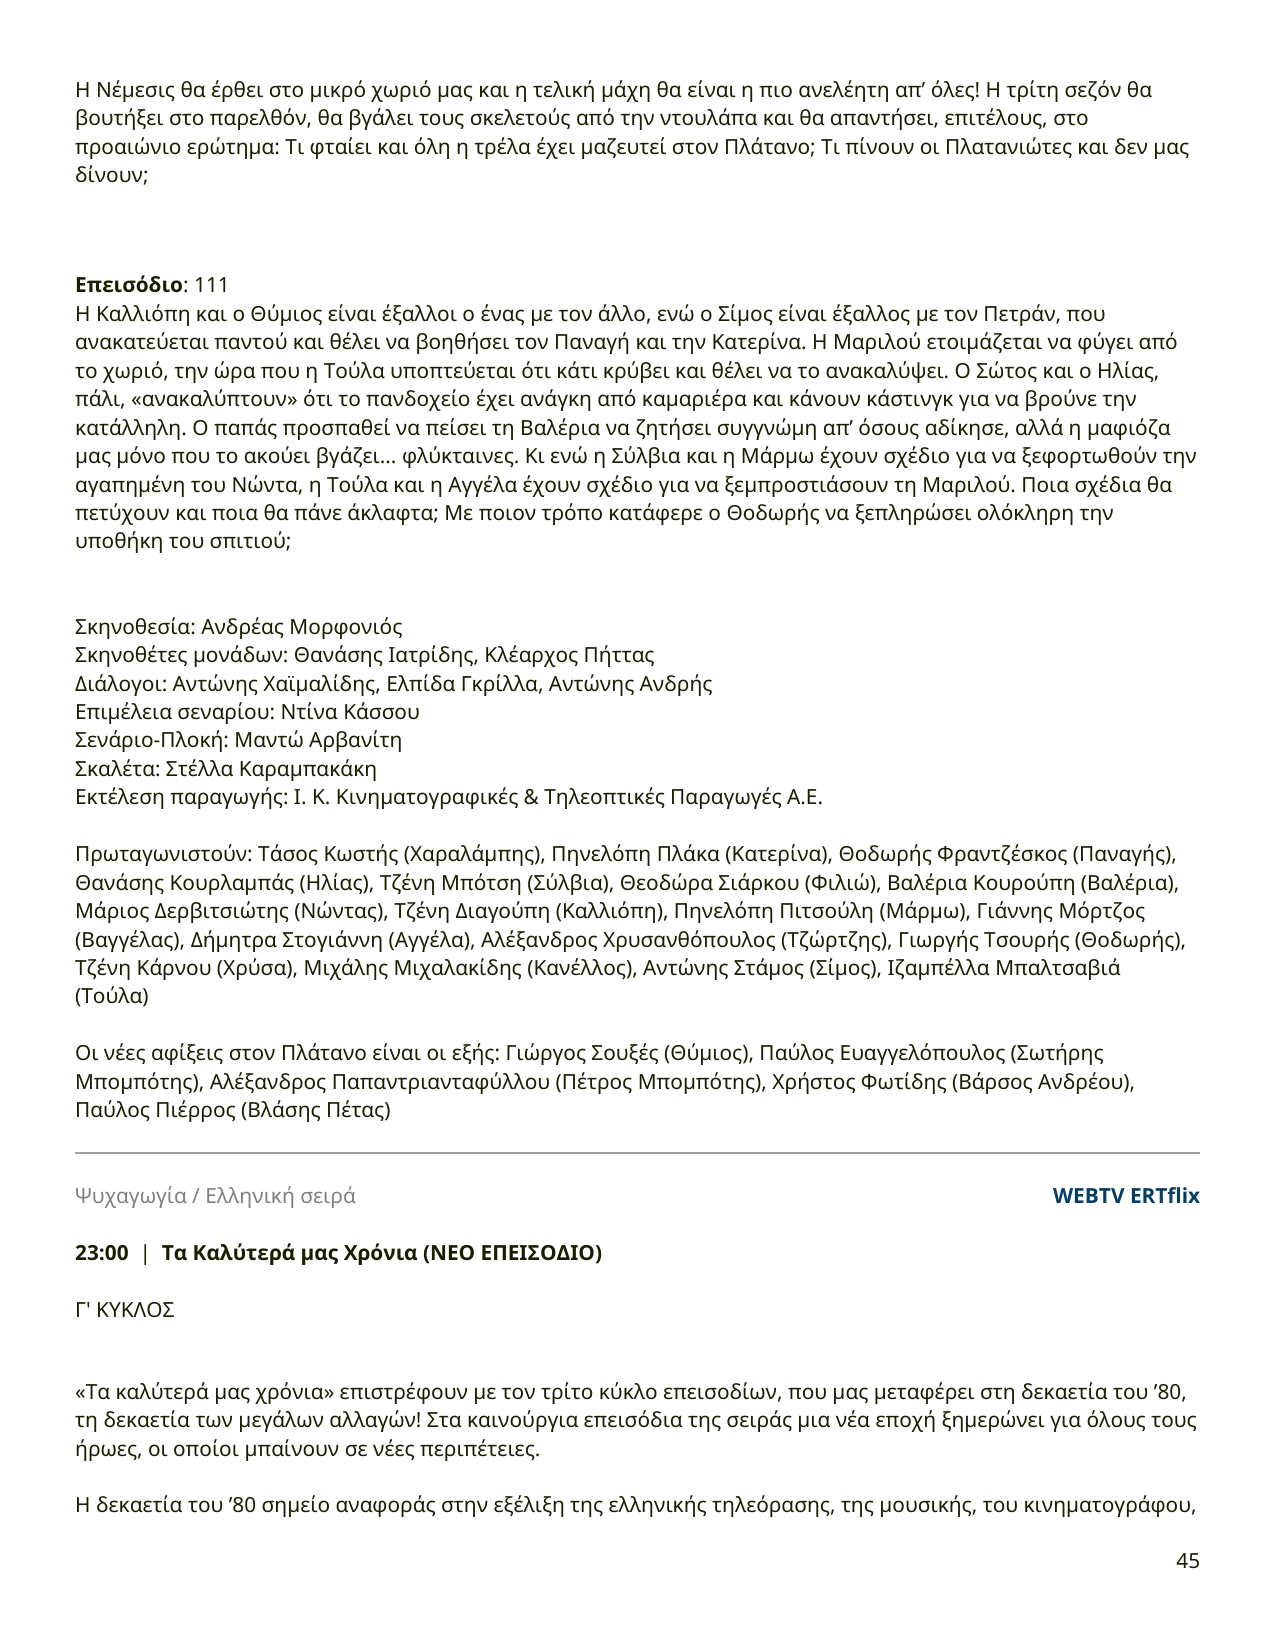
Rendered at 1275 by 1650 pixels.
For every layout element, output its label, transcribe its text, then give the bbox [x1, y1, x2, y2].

text Σκηνοθεσία: Ανδρέας Μορφονιός Σκηνοθέτες μονάδων: Θανάσης Ιατρίδης, Κλέαρχος Πήττας Διάλογοι: Αντώνης Χαϊμαλίδης, Ελπίδα Γκρίλλα, Αντώνης Ανδρής Επιμέλεια σεναρίου: Ντίνα Κάσσου Σενάριο-Πλοκή: Μαντώ Αρβανίτη Σκαλέτα: Στέλλα Καραμπακάκη Εκτέλεση παραγωγής: Ι. Κ. Κινηματογραφικές & Τηλεοπτικές Παραγωγές Α.Ε. Πρωταγωνιστούν: Τάσος Κωστής (Χαραλάμπης), Πηνελόπη Πλάκα (Κατερίνα), Θοδωρής Φραντζέσκος (Παναγής), Θανάσης Κουρλαμπάς (Ηλίας), Τζένη Μπότση (Σύλβια), Θεοδώρα Σιάρκου (Φιλιώ), Βαλέρια Κουρούπη (Βαλέρια), Μάριος Δερβιτσιώτης (Νώντας), Τζένη Διαγούπη (Καλλιόπη), Πηνελόπη Πιτσούλη (Μάρμω), Γιάννης Μόρτζος (Βαγγέλας), Δήμητρα Στογιάννη (Αγγέλα), Αλέξανδρος Χρυσανθόπουλος (Τζώρτζης), Γιωργής Τσουρής (Θοδωρής), Τζένη Κάρνου (Χρύσα), Μιχάλης Μιχαλακίδης (Κανέλλος), Αντώνης Στάμος (Σίμος), Ιζαμπέλλα Μπαλτσαβιά (Τούλα) Οι νέες αφίξεις στον Πλάτανο είναι οι εξής: Γιώργος Σουξές (Θύμιος), Παύλος Ευαγγελόπουλος (Σωτήρης Μπομπότης), Αλέξανδρος Παπαντριανταφύλλου (Πέτρος Μπομπότης), Χρήστος Φωτίδης (Βάρσος Ανδρέου), Παύλος Πιέρρος (Βλάσης Πέτας) [75, 555, 1200, 1124]
text Η Καλλιόπη και ο Θύμιος είναι έξαλλοι ο ένας με τον άλλο, ενώ ο Σίμος είναι έξαλλος με τον Πετράν, που ανακατεύεται παντού και θέλει να βοηθήσει τον Παναγή και την Κατερίνα. Η Μαριλού ετοιμάζεται να φύγει από το χωριό, την ώρα που η Τούλα υποπτεύεται ότι κάτι κρύβει και θέλει να το ανακαλύψει. Ο Σώτος και ο Ηλίας, πάλι, «ανακαλύπτουν» ότι το πανδοχείο έχει ανάγκη από καμαριέρα και κάνουν κάστινγκ για να βρούνε την κατάλληλη. Ο παπάς προσπαθεί να πείσει τη Βαλέρια να ζητήσει συγγνώμη απ’ όσους αδίκησε, αλλά η μαφιόζα μας μόνο που το ακούει βγάζει... φλύκταινες. Κι ενώ η Σύλβια και η Μάρμω έχουν σχέδιο για να ξεφορτωθούν την αγαπημένη του Νώντα, η Τούλα και η Αγγέλα έχουν σχέδιο για να ξεμπροστιάσουν τη Μαριλού. Ποια σχέδια θα πετύχουν και ποια θα πάνε άκλαφτα; Με ποιον τρόπο κατάφερε ο Θοδωρής να ξεπληρώσει ολόκληρη την υποθήκη του σπιτιού; [75, 299, 1200, 555]
text 23:00 | Τα Καλύτερά μας Χρόνια (ΝΕΟ ΕΠΕΙΣΟΔΙΟ) Γ' ΚΥΚΛΟΣ [75, 1209, 1200, 1352]
table_header Ψυχαγωγία / Ελληνική σειρά [75, 1181, 637, 1209]
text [75, 1377, 1200, 1519]
text Eπεισόδιο: 111 [75, 214, 1200, 299]
table_header WEBTV ERTflix [638, 1181, 1200, 1209]
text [75, 75, 1200, 189]
